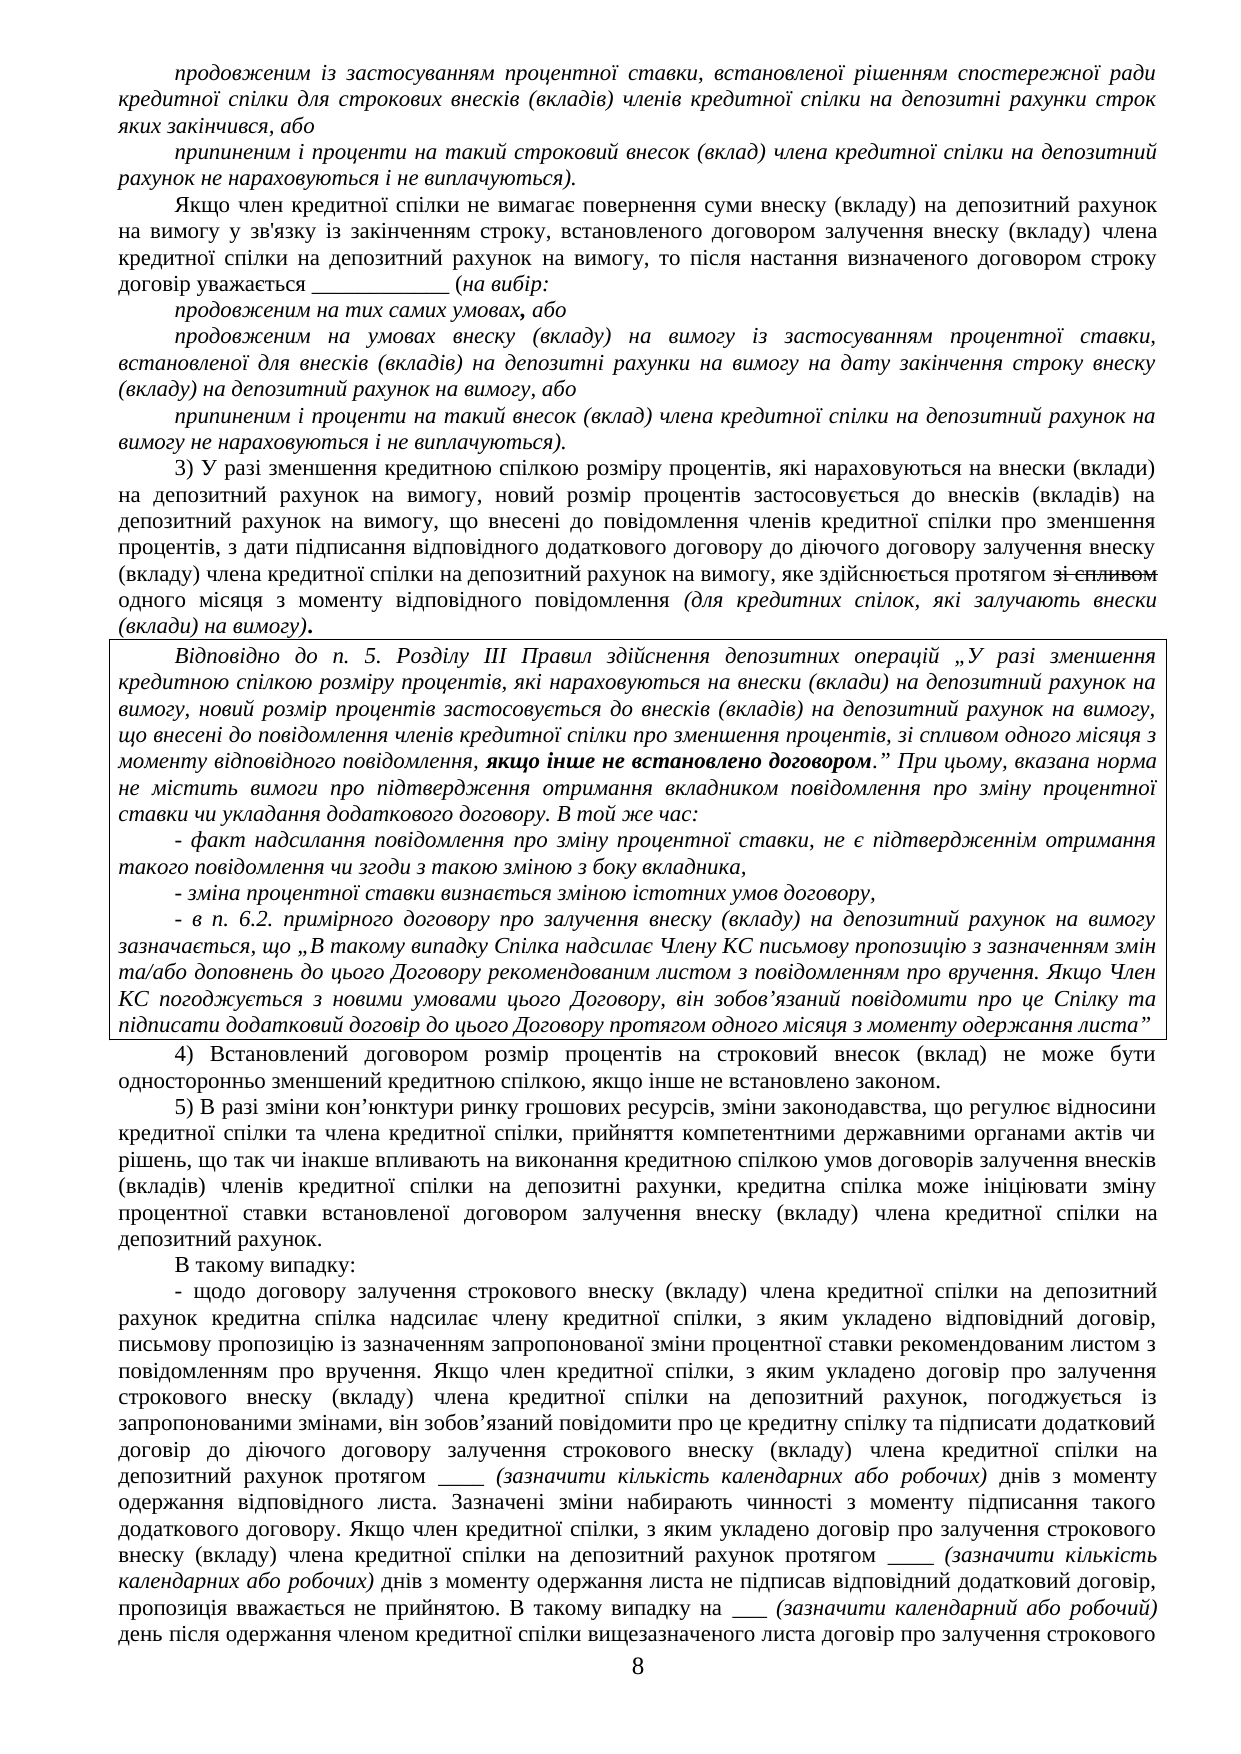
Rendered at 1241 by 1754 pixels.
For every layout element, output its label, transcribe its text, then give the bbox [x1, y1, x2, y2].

text - зміна процентної ставки визнається зміною істотних умов договору, [118, 879, 1157, 902]
text В такому випадку: [118, 1251, 1157, 1278]
text продовженим на умовах внеску (вкладу) на вимогу із застосуванням процентної ставки, встановленої для внесків (вкладів) на депозитні рахунки на вимогу на дату закінчення строку внеску (вкладу) на депозитний рахунок на вимогу, або [118, 323, 1157, 402]
text Відповідно до п. 5. Розділу ІІІ Правил здійснення депозитних операцій „У разі зменшення кредитною спілкою розміру процентів, які нараховуються на внески (вклади) на депозитний рахунок на вимогу, новий розмір процентів застосовується до внесків (вкладів) на депозитний рахунок на вимогу, що внесені до повідомлення членів кредитної спілки про зменшення процентів, зі спливом одного місяця з моменту відповідного повідомлення, якщо інше не встановлено договором.” При цьому, вказана норма не містить вимоги про підтвердження отримання вкладником повідомлення про зміну процентної ставки чи укладання додаткового договору. В той же час: [110, 640, 1166, 826]
text - в п. 6.2. примірного договору про залучення внеску (вкладу) на депозитний рахунок на вимогу зазначається, що „В такому випадку Спілка надсилає Члену КС письмову пропозицію з зазначенням змін та/або доповнень до цього Договору рекомендованим листом з повідомленням про вручення. Якщо Член КС погоджується з новими умовами цього Договору, він зобов’язаний повідомити про це Спілку та підписати додатковий договір до цього Договору протягом одного місяця з моменту одержання листа” [110, 902, 1166, 1039]
text 3) У разі зменшення кредитною спілкою розміру процентів, які нараховуються на внески (вклади) на депозитний рахунок на вимогу, новий розмір процентів застосовується до внесків (вкладів) на депозитний рахунок на вимогу, що внесені до повідомлення членів кредитної спілки про зменшення процентів, з дати підписання відповідного додаткового договору до діючого договору залучення внеску (вкладу) члена кредитної спілки на депозитний рахунок на вимогу, яке здійснюється протягом зі спливом одного місяця з моменту відповідного повідомлення (для кредитних спілок, які залучають внески (вклади) на вимогу). [118, 454, 1157, 639]
text 4) Встановлений договором розмір процентів на строковий внесок (вклад) не може бути односторонньо зменшений кредитною спілкою, якщо інше не встановлено законом. [118, 1040, 1157, 1093]
text - факт надсилання повідомлення про зміну процентної ставки, не є підтвердженнім отримання такого повідомлення чи згоди з такою зміною з боку вкладника, [118, 826, 1157, 879]
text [118, 1278, 1157, 1647]
text 5) В разі зміни кон’юнктури ринку грошових ресурсів, зміни законодавства, що регулює відносини кредитної спілки та члена кредитної спілки, прийняття компетентними державними органами актів чи рішень, що так чи інакше впливають на виконання кредитною спілкою умов договорів залучення внесків (вкладів) членів кредитної спілки на депозитні рахунки, кредитна спілка може ініціювати зміну процентної ставки встановленої договором залучення внеску (вкладу) члена кредитної спілки на депозитний рахунок. [118, 1093, 1157, 1251]
text продовженим із застосуванням процентної ставки, встановленої рішенням спостережної ради кредитної спілки для строкових внесків (вкладів) членів кредитної спілки на депозитні рахунки строк яких закінчився, або [118, 59, 1157, 138]
text припиненим і проценти на такий внесок (вклад) члена кредитної спілки на депозитний рахунок на вимогу не нараховуються і не виплачуються). [118, 402, 1157, 454]
text продовженим на тих самих умовах, або [118, 296, 1157, 323]
text Якщо член кредитної спілки не вимагає повернення суми внеску (вкладу) на депозитний рахунок на вимогу у зв'язку із закінченням строку, встановленого договором залучення внеску (вкладу) члена кредитної спілки на депозитний рахунок на вимогу, то після настання визначеного договором строку договір уважається ____________ (на вибір: [118, 191, 1157, 296]
text припиненим і проценти на такий строковий внесок (вклад) члена кредитної спілки на депозитний рахунок не нараховуються і не виплачуються). [118, 138, 1157, 191]
